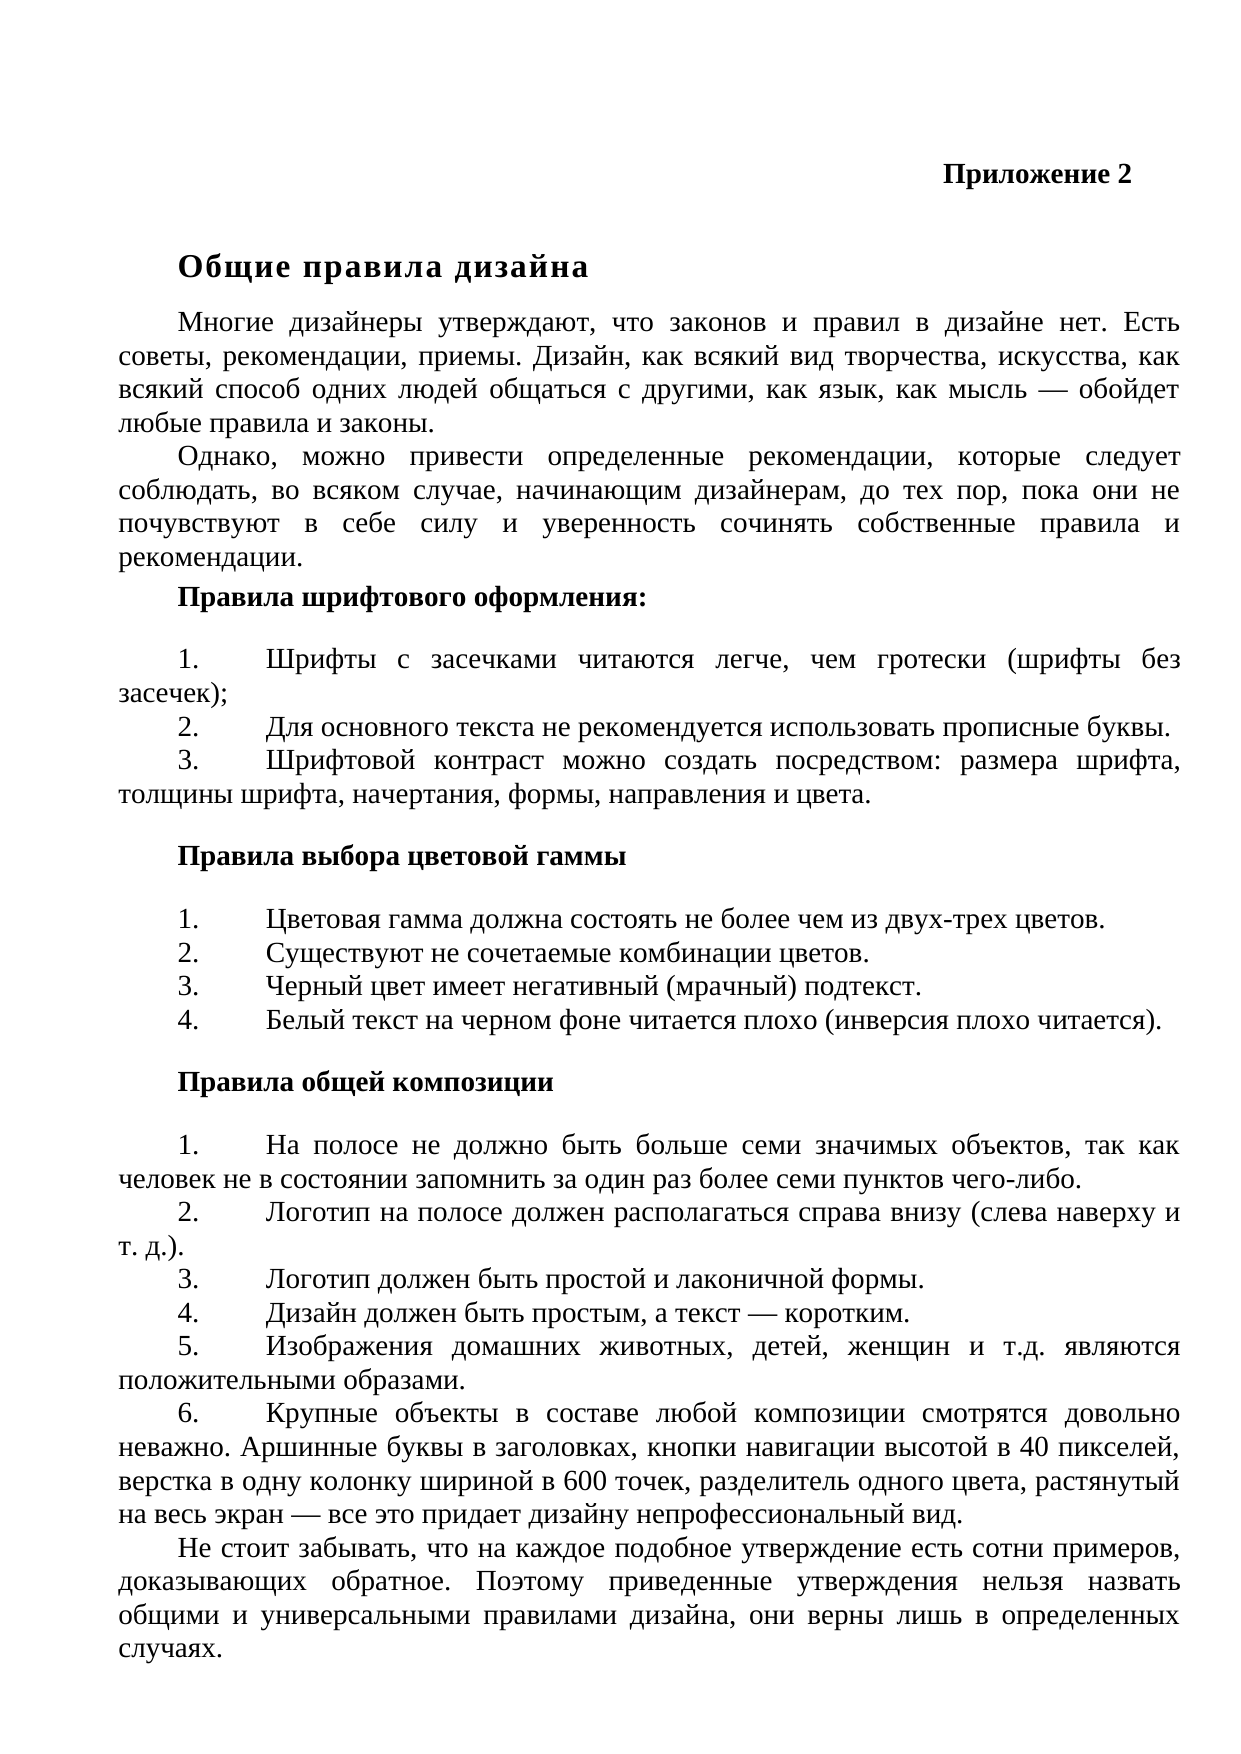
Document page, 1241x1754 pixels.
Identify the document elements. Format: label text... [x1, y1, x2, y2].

text Однако, можно привести определенные рекомендации, которые следует соблюдать, во всяком случае, начинающим дизайнерам, до тех пор, пока они не почувствуют в себе силу и уверенность сочинять собственные правила и рекомендации. [118, 438, 1181, 573]
text Общие правила дизайна [118, 247, 1181, 285]
list Существуют не сочетаемые комбинации цветов. [118, 935, 1181, 968]
list Крупные объекты в составе любой композиции смотрятся довольно неважно. Аршинные буквы в заголовках, кнопки навигации высотой в 40 пикселей, верстка в одну колонку шириной в 600 точек, разделитель одного цвета, растянутый на весь экран — все это придает дизайну непрофессиональный вид. [118, 1396, 1181, 1530]
list Дизайн должен быть простым, а текст — коротким. [118, 1295, 1181, 1328]
list Белый текст на черном фоне читается плохо (инверсия плохо читается). [118, 1002, 1181, 1035]
text Приложение 2 [118, 156, 1181, 189]
list Для основного текста не рекомендуется использовать прописные буквы. [118, 709, 1181, 742]
list Логотип на полосе должен располагаться справа внизу (слева наверху и т. д.). [118, 1194, 1181, 1261]
list Цветовая гамма должна состоять не более чем из двух-трех цветов. [118, 901, 1181, 935]
text Правила общей композиции [118, 1064, 1181, 1098]
text Правила шрифтового оформления: [118, 579, 1181, 612]
text Многие дизайнеры утверждают, что законов и правил в дизайне нет. Есть советы, рекомендации, приемы. Дизайн, как всякий вид творчества, искусства, как всякий способ одних людей общаться с другими, как язык, как мысль — обойдет любые правила и законы. [118, 304, 1181, 438]
list На полосе не должно быть больше семи значимых объектов, так как человек не в состоянии запомнить за один раз более семи пунктов чего-либо. [118, 1127, 1181, 1194]
list Логотип должен быть простой и лаконичной формы. [118, 1261, 1181, 1295]
list Шрифты с засечками читаются легче, чем гротески (шрифты без засечек); [118, 642, 1181, 709]
list Изображения домашних животных, детей, женщин и т.д. являются положительными образами. [118, 1328, 1181, 1396]
text Не стоит забывать, что на каждое подобное утверждение есть сотни примеров, доказывающих обратное. Поэтому приведенные утверждения нельзя назвать общими и универсальными правилами дизайна, они верны лишь в определенных случаях. [118, 1530, 1181, 1664]
list Черный цвет имеет негативный (мрачный) подтекст. [118, 968, 1181, 1002]
list Шрифтовой контраст можно создать посредством: размера шрифта, толщины шрифта, начертания, формы, направления и цвета. [118, 742, 1181, 809]
text Правила выбора цветовой гаммы [118, 838, 1181, 872]
